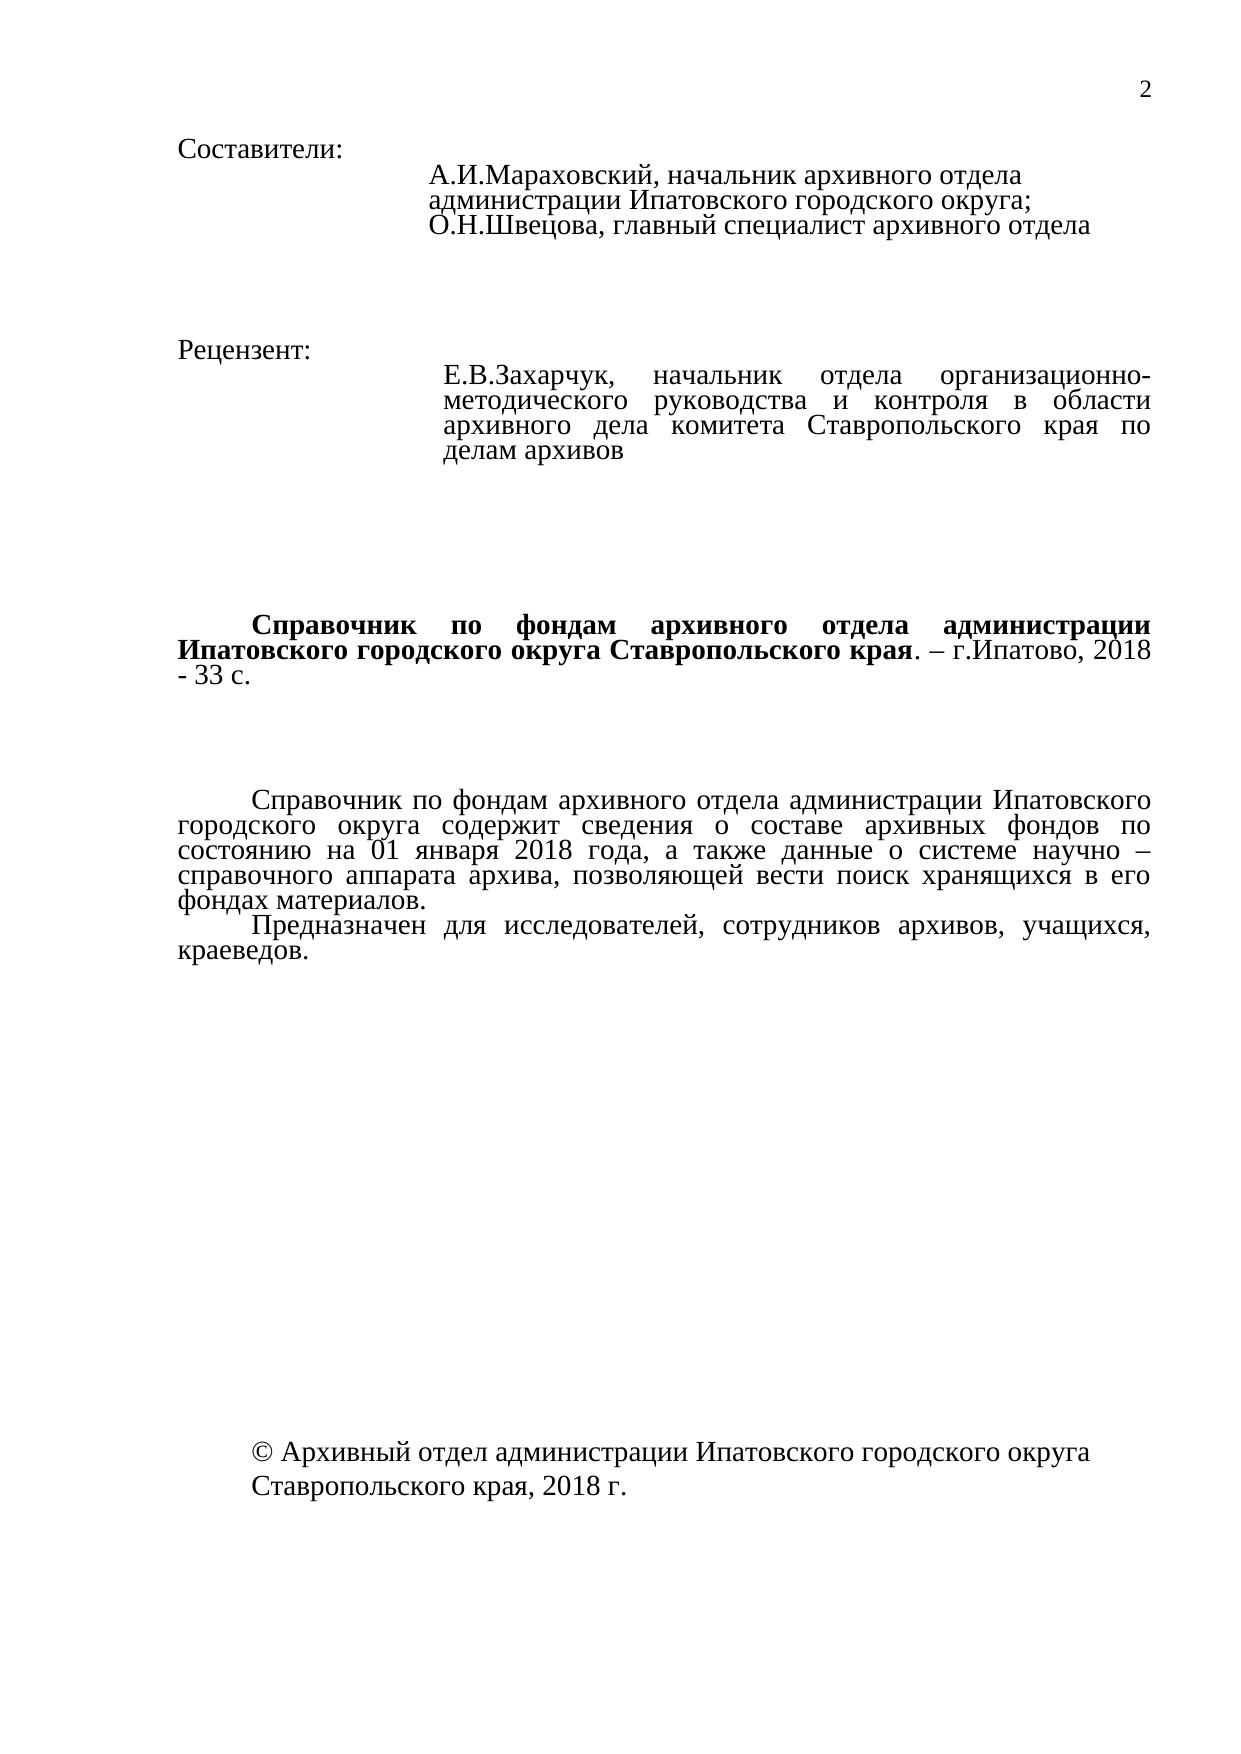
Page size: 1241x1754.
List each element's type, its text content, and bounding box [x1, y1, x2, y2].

text А.И.Мараховский, начальник архивного отдела администрации Ипатовского городского округа; О.Н.Швецова, главный специалист архивного отдела [428, 165, 1152, 240]
text Рецензент: [177, 340, 1152, 365]
text Составители: [177, 131, 1152, 165]
text Е.В.Захарчук, начальник отдела организационно-методического руководства и контроля в области архивного дела комитета Ставропольского края по делам архивов [443, 365, 1152, 465]
text Справочник по фондам архивного отдела администрации Ипатовского городского округа содержит сведения о составе архивных фондов по состоянию на 01 января 2018 года, а также данные о системе научно – справочного аппарата архива, позволяющей вести поиск хранящихся в его фондах материалов. [177, 790, 1152, 915]
text Справочник по фондам архивного отдела администрации Ипатовского городского округа Ставропольского края. – г.Ипатово, 2018 - 33 с. [177, 615, 1152, 690]
text Предназначен для исследователей, сотрудников архивов, учащихся, краеведов. [177, 915, 1152, 965]
text © Архивный отдел администрации Ипатовского городского округа Ставропольского края, 2018 г. [251, 1434, 1152, 1501]
